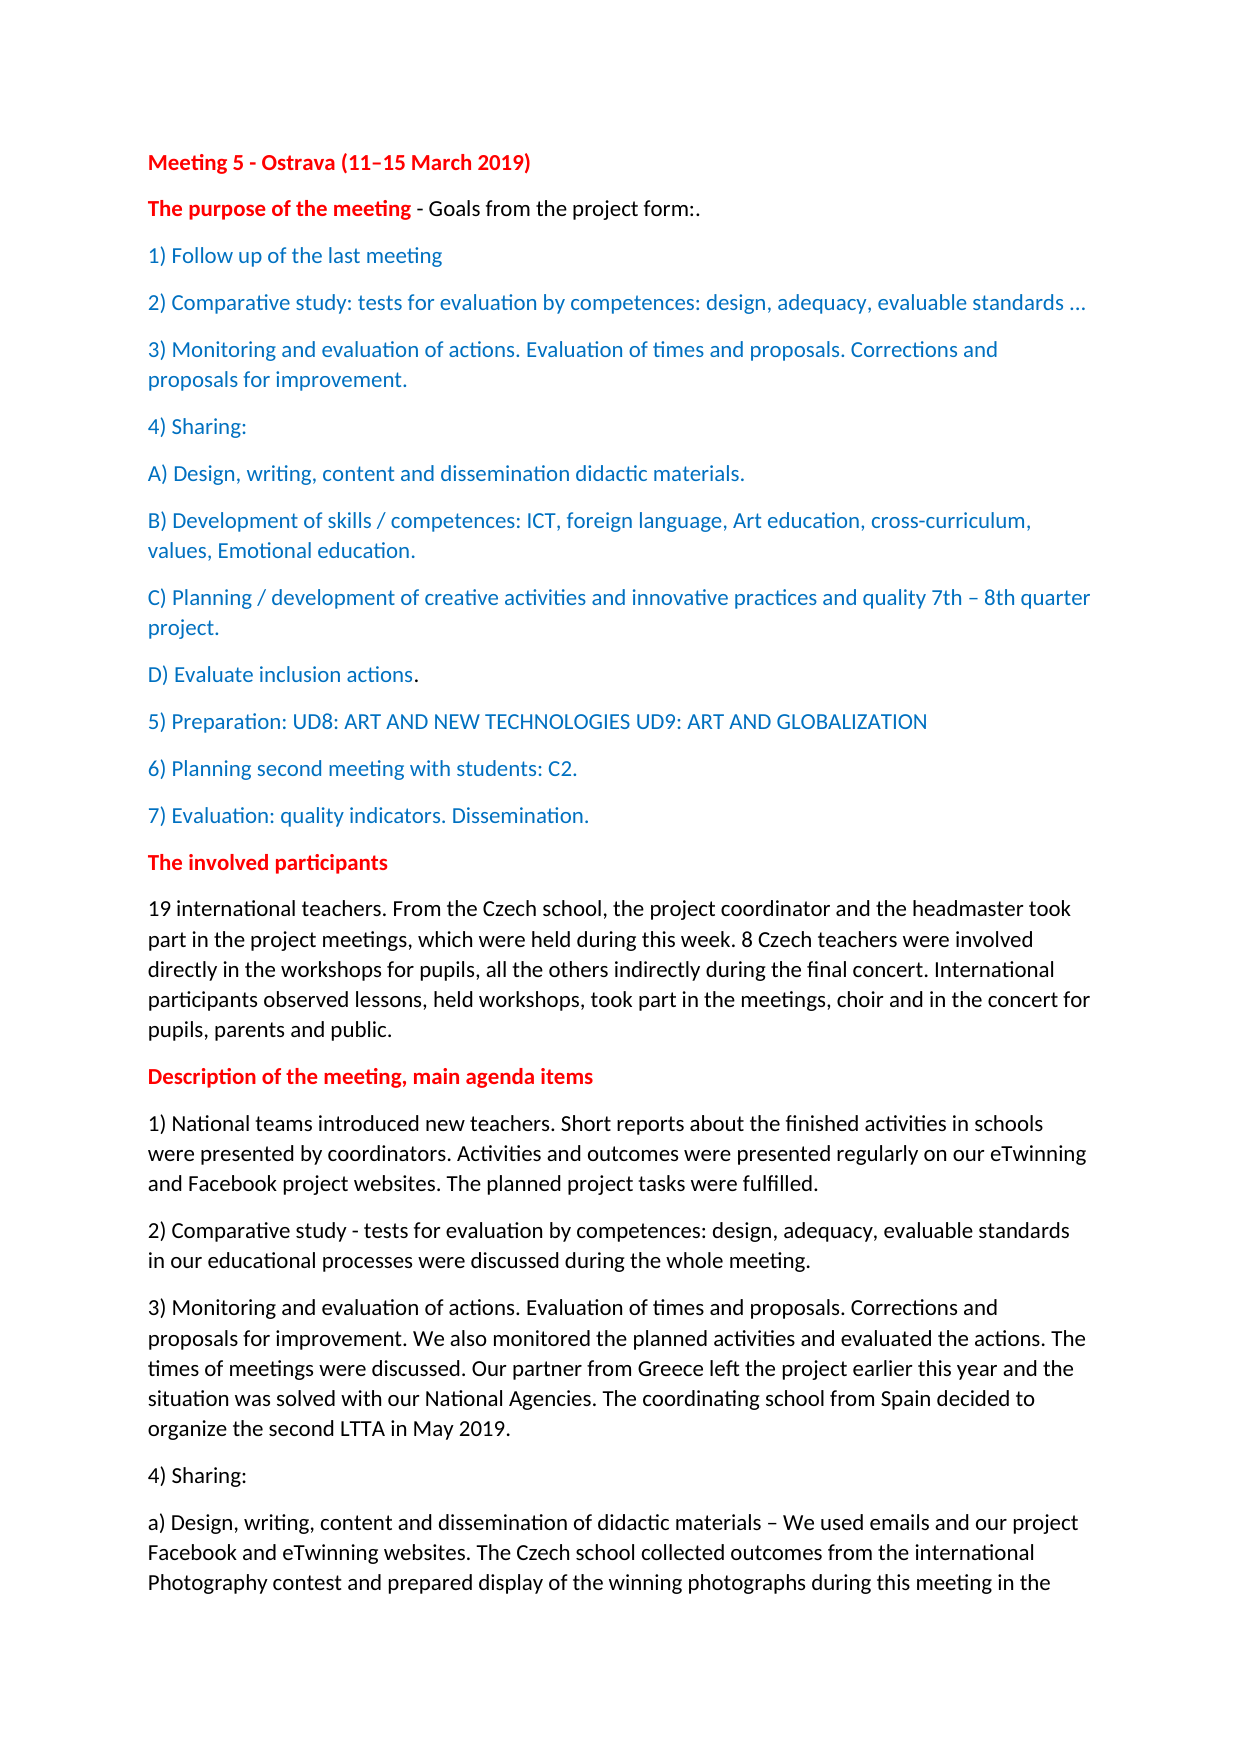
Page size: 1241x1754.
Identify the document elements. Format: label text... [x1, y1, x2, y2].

text 1) Follow up of the last meeting [148, 241, 1093, 269]
text C) Planning / development of creative activities and innovative practices and quality 7th – 8th quarter project. [148, 583, 1093, 641]
text 4) Sharing: [148, 412, 1093, 440]
text Description of the meeting, main agenda items [148, 1062, 1093, 1090]
text B) Development of skills / competences: ICT, foreign language, Art education, cross-curriculum, values, Emotional education. [148, 506, 1093, 564]
text 3) Monitoring and evaluation of actions. Evaluation of times and proposals. Corrections and proposals for improvement. We also monitored the planned activities and evaluated the actions. The times of meetings were discussed. Our partner from Greece left the project earlier this year and the situation was solved with our National Agencies. The coordinating school from Spain decided to organize the second LTTA in May 2019. [148, 1293, 1093, 1442]
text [148, 1508, 1093, 1596]
text 3) Monitoring and evaluation of actions. Evaluation of times and proposals. Corrections and proposals for improvement. [148, 335, 1093, 393]
text 2) Comparative study - tests for evaluation by competences: design, adequacy, evaluable standards in our educational processes were discussed during the whole meeting. [148, 1216, 1093, 1274]
text The purpose of the meeting - Goals from the project form:. [148, 194, 1093, 222]
text Meeting 5 - Ostrava (11–15 March 2019) [148, 148, 1093, 176]
text A) Design, writing, content and dissemination didactic materials. [148, 459, 1093, 487]
text D) Evaluate inclusion actions. [148, 660, 1093, 688]
text 2) Comparative study: tests for evaluation by competences: design, adequacy, evaluable standards ... [148, 288, 1093, 316]
text 4) Sharing: [148, 1461, 1093, 1489]
text 6) Planning second meeting with students: C2. [148, 754, 1093, 782]
text 1) National teams introduced new teachers. Short reports about the finished activities in schools were presented by coordinators. Activities and outcomes were presented regularly on our eTwinning and Facebook project websites. The planned project tasks were fulfilled. [148, 1109, 1093, 1197]
text 7) Evaluation: quality indicators. Dissemination. [148, 801, 1093, 829]
text The involved participants [148, 848, 1093, 876]
text 5) Preparation: UD8: ART AND NEW TECHNOLOGIES UD9: ART AND GLOBALIZATION [148, 707, 1093, 735]
text 19 international teachers. From the Czech school, the project coordinator and the headmaster took part in the project meetings, which were held during this week. 8 Czech teachers were involved directly in the workshops for pupils, all the others indirectly during the final concert. International participants observed lessons, held workshops, took part in the meetings, choir and in the concert for pupils, parents and public. [148, 894, 1093, 1043]
